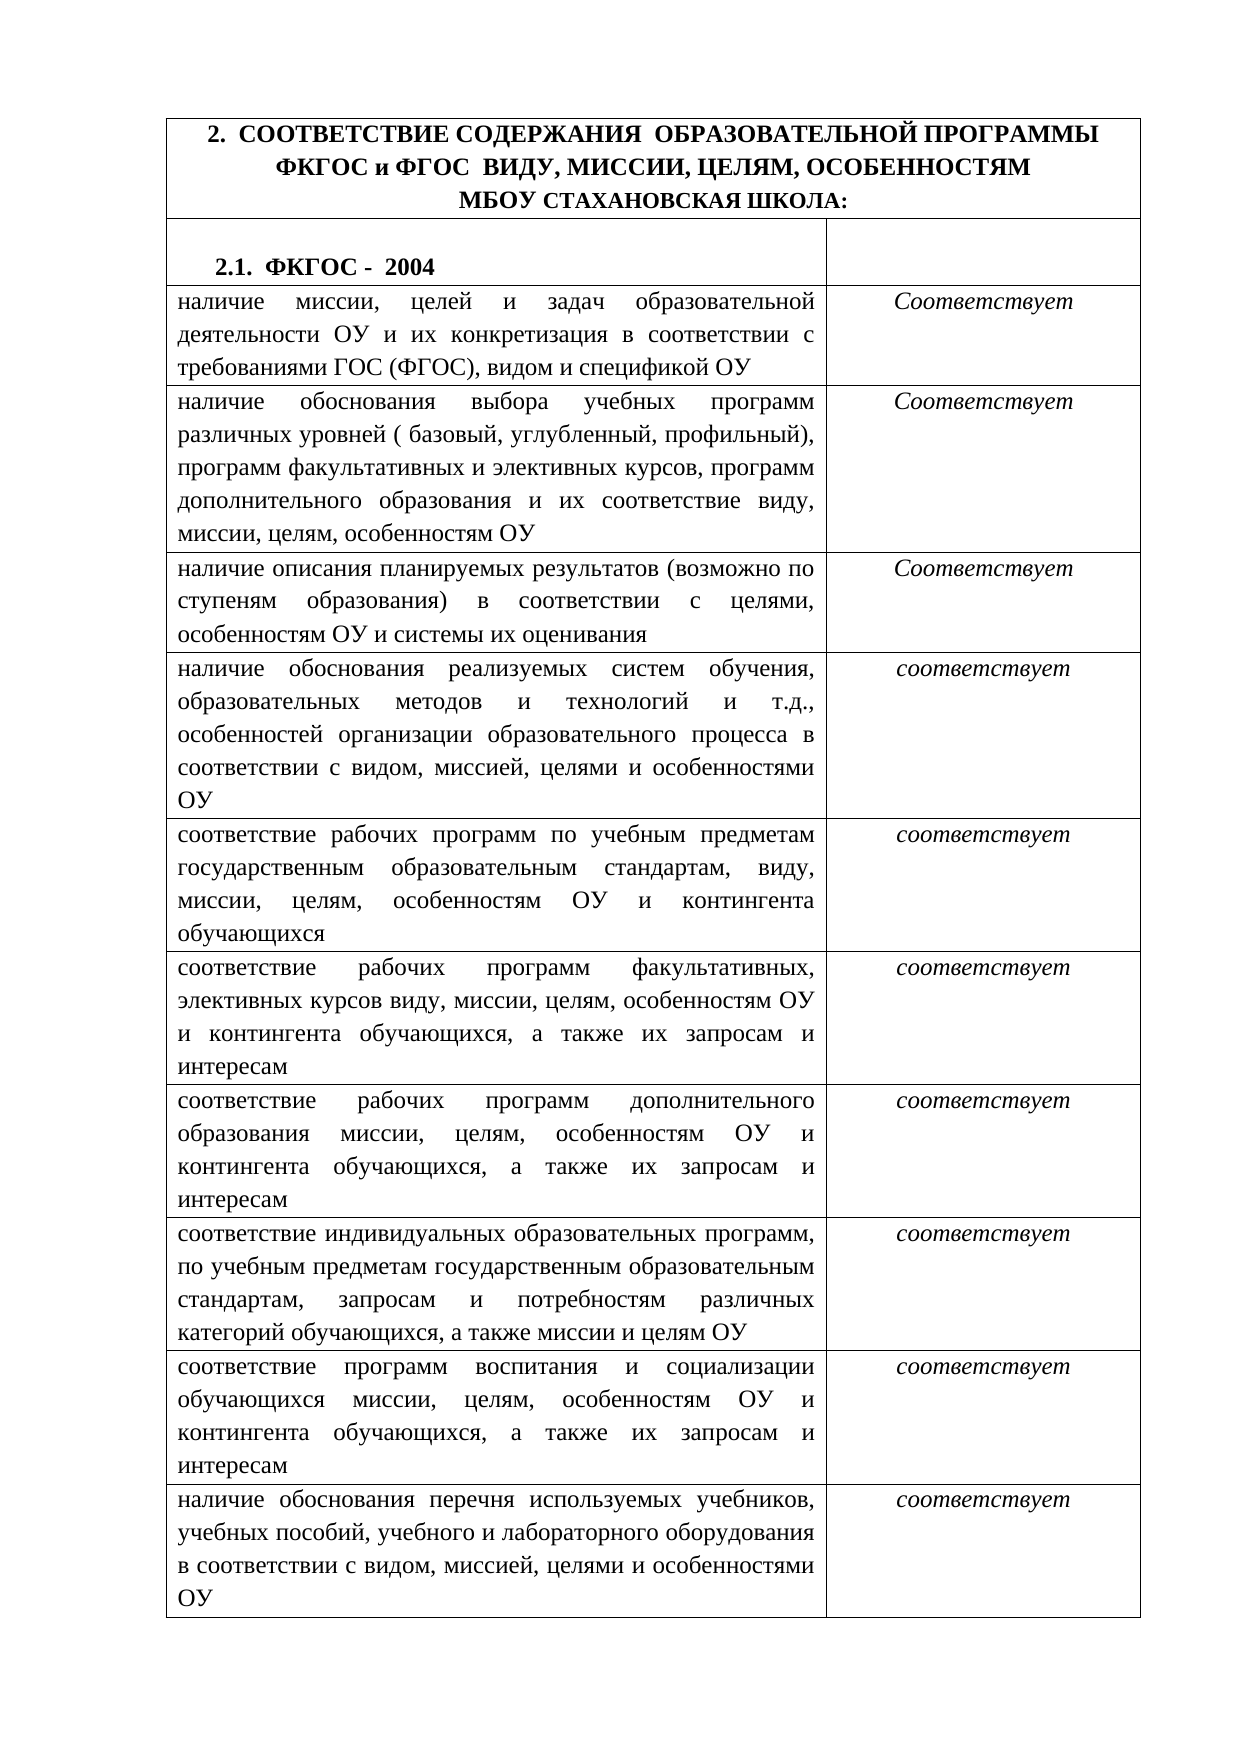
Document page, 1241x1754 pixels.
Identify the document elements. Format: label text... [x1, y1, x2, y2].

table_cell соответствует [827, 1085, 1140, 1217]
table_cell Соответствует [827, 286, 1140, 385]
table_cell соответствие рабочих программ дополнительного образования миссии, целям, особенностям ОУ и контингента обучающихся, а также их запросам и интересам [167, 1085, 826, 1217]
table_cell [167, 119, 1140, 218]
table_cell Соответствует [827, 553, 1140, 652]
table_cell [827, 219, 1140, 285]
table_cell наличие обоснования перечня используемых учебников, учебных пособий, учебного и лабораторного оборудования в соответствии с видом, миссией, целями и особенностями ОУ [167, 1485, 826, 1617]
table_cell соответствует [827, 653, 1140, 818]
table_cell наличие обоснования выбора учебных программ различных уровней ( базовый, углубленный, профильный), программ факультативных и элективных курсов, программ дополнительного образования и их соответствие виду, миссии, целям, особенностям ОУ [167, 386, 826, 552]
table_cell соответствие индивидуальных образовательных программ, по учебным предметам государственным образовательным стандартам, запросам и потребностям различных категорий обучающихся, а также миссии и целям ОУ [167, 1218, 826, 1350]
table_cell соответствует [827, 1351, 1140, 1483]
table_cell наличие описания планируемых результатов (возможно по ступеням образования) в соответствии с целями, особенностям ОУ и системы их оценивания [167, 553, 826, 652]
table_cell соответствует [827, 1218, 1140, 1350]
table_cell наличие обоснования реализуемых систем обучения, образовательных методов и технологий и т.д., особенностей организации образовательного процесса в соответствии с видом, миссией, целями и особенностями ОУ [167, 653, 826, 818]
table_cell ФКГОС - 2004 [167, 219, 826, 285]
table_cell соответствует [827, 952, 1140, 1084]
table_cell соответствие рабочих программ по учебным предметам государственным образовательным стандартам, виду, миссии, целям, особенностям ОУ и контингента обучающихся [167, 819, 826, 951]
table_cell соответствие программ воспитания и социализации обучающихся миссии, целям, особенностям ОУ и контингента обучающихся, а также их запросам и интересам [167, 1351, 826, 1483]
table_cell соответствует [827, 1485, 1140, 1617]
table_cell соответствует [827, 819, 1140, 951]
table_cell наличие миссии, целей и задач образовательной деятельности ОУ и их конкретизация в соответствии с требованиями ГОС (ФГОС), видом и спецификой ОУ [167, 286, 826, 385]
table_cell Соответствует [827, 386, 1140, 552]
table_cell соответствие рабочих программ факультативных, элективных курсов виду, миссии, целям, особенностям ОУ и контингента обучающихся, а также их запросам и интересам [167, 952, 826, 1084]
